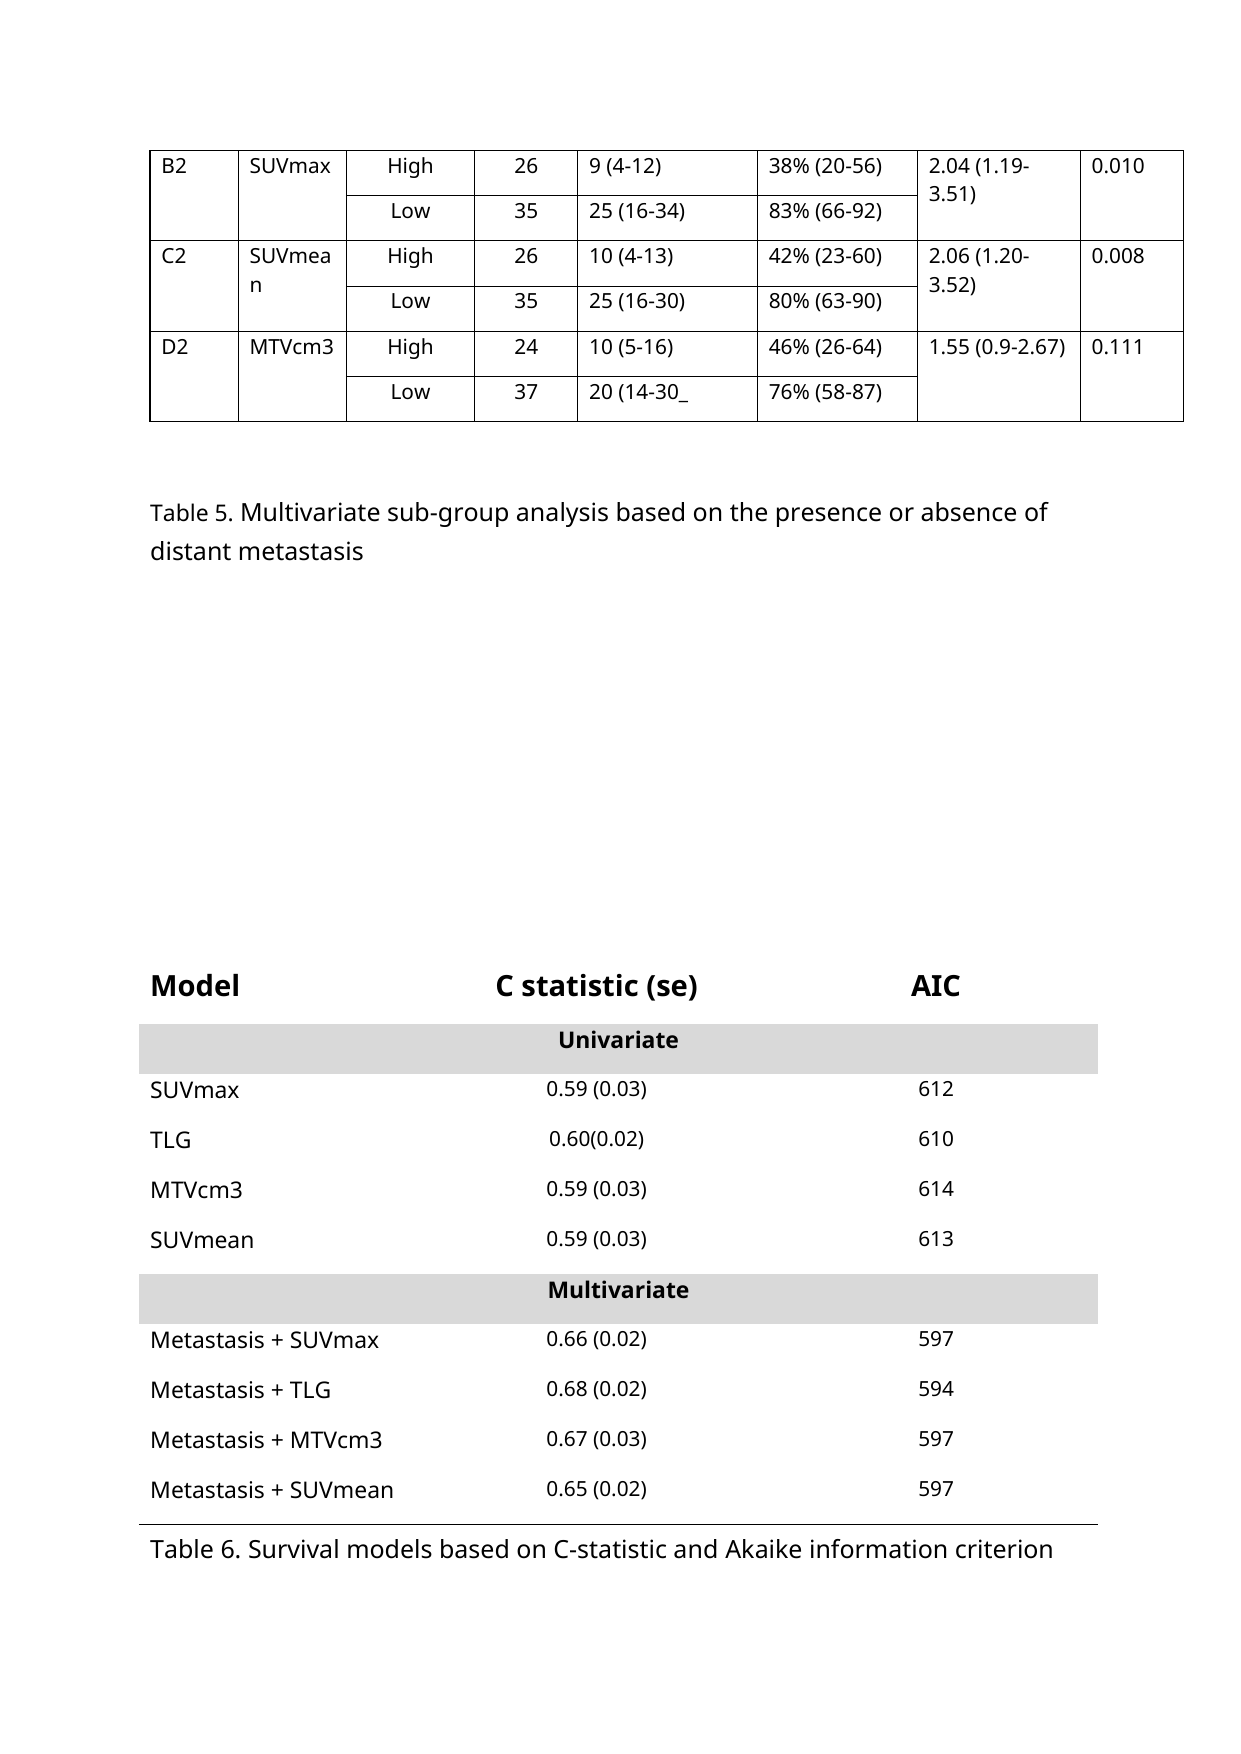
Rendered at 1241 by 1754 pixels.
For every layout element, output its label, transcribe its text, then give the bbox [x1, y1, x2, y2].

table_cell 37 [475, 377, 577, 421]
table_cell 0.60(0.02) [419, 1124, 774, 1174]
table_cell 0.67 (0.03) [419, 1424, 774, 1474]
table_cell 10 (5-16) [578, 332, 757, 376]
table_cell 597 [774, 1474, 1098, 1524]
table_cell High [347, 241, 474, 286]
table_cell 614 [774, 1174, 1098, 1224]
table_cell 26 [475, 151, 577, 195]
table_cell 0.008 [1081, 241, 1183, 331]
table_cell Low [347, 377, 474, 421]
table_cell 594 [774, 1374, 1098, 1424]
table_cell 35 [475, 196, 577, 240]
table_cell 2.04 (1.19-3.51) [918, 151, 1080, 240]
table_cell Metastasis + TLG [139, 1374, 419, 1424]
table_cell 25 (16-34) [578, 196, 757, 240]
table_cell 0.111 [1081, 332, 1183, 421]
table_cell TLG [139, 1124, 419, 1174]
text Table 5. Multivariate sub-group analysis based on the presence or absence of distant metastasis [150, 494, 1090, 567]
table_header Model [139, 965, 419, 1024]
table_cell 0.66 (0.02) [419, 1324, 774, 1374]
table_cell SUVmean [239, 241, 346, 331]
table_cell Univariate [139, 1024, 1098, 1074]
table_cell 25 (16-30) [578, 287, 757, 331]
table_cell 0.59 (0.03) [419, 1174, 774, 1224]
table_cell 0.65 (0.02) [419, 1474, 774, 1524]
table_cell Low [347, 287, 474, 331]
table_cell 597 [774, 1324, 1098, 1374]
table_cell 76% (58-87) [758, 377, 917, 421]
table_cell C2 [151, 241, 238, 331]
text Table 6. Survival models based on C-statistic and Akaike information criterion [150, 1525, 1090, 1566]
table_cell 597 [774, 1424, 1098, 1474]
table_cell SUVmax [139, 1074, 419, 1124]
table_cell 20 (14-30_ [578, 377, 757, 421]
table_cell High [347, 332, 474, 376]
table_cell 83% (66-92) [758, 196, 917, 240]
table_cell 610 [774, 1124, 1098, 1174]
table_cell SUVmax [239, 151, 346, 240]
table_cell 80% (63-90) [758, 287, 917, 331]
table_cell 46% (26-64) [758, 332, 917, 376]
table_cell B2 [151, 151, 238, 240]
table_cell Multivariate [139, 1274, 1098, 1324]
table_cell 10 (4-13) [578, 241, 757, 286]
table_cell MTVcm3 [139, 1174, 419, 1224]
table_cell 0.68 (0.02) [419, 1374, 774, 1424]
table_cell Low [347, 196, 474, 240]
table_cell Metastasis + MTVcm3 [139, 1424, 419, 1474]
table_cell 35 [475, 287, 577, 331]
table_cell 38% (20-56) [758, 151, 917, 195]
table_cell 2.06 (1.20-3.52) [918, 241, 1080, 331]
table_cell SUVmean [139, 1224, 419, 1274]
table_cell 26 [475, 241, 577, 286]
table_cell 0.010 [1081, 151, 1183, 240]
table_cell MTVcm3 [239, 332, 346, 421]
table_cell Metastasis + SUVmax [139, 1324, 419, 1374]
table_cell 1.55 (0.9-2.67) [918, 332, 1080, 421]
table_cell High [347, 151, 474, 195]
table_cell 9 (4-12) [578, 151, 757, 195]
table_cell 612 [774, 1074, 1098, 1124]
table_cell 613 [774, 1224, 1098, 1274]
table_cell 24 [475, 332, 577, 376]
table_header AIC [774, 965, 1098, 1024]
table_cell 0.59 (0.03) [419, 1224, 774, 1274]
table_cell 42% (23-60) [758, 241, 917, 286]
table_header C statistic (se) [419, 965, 774, 1024]
table_cell 0.59 (0.03) [419, 1074, 774, 1124]
table_cell Metastasis + SUVmean [139, 1474, 419, 1524]
table_cell D2 [151, 332, 238, 421]
